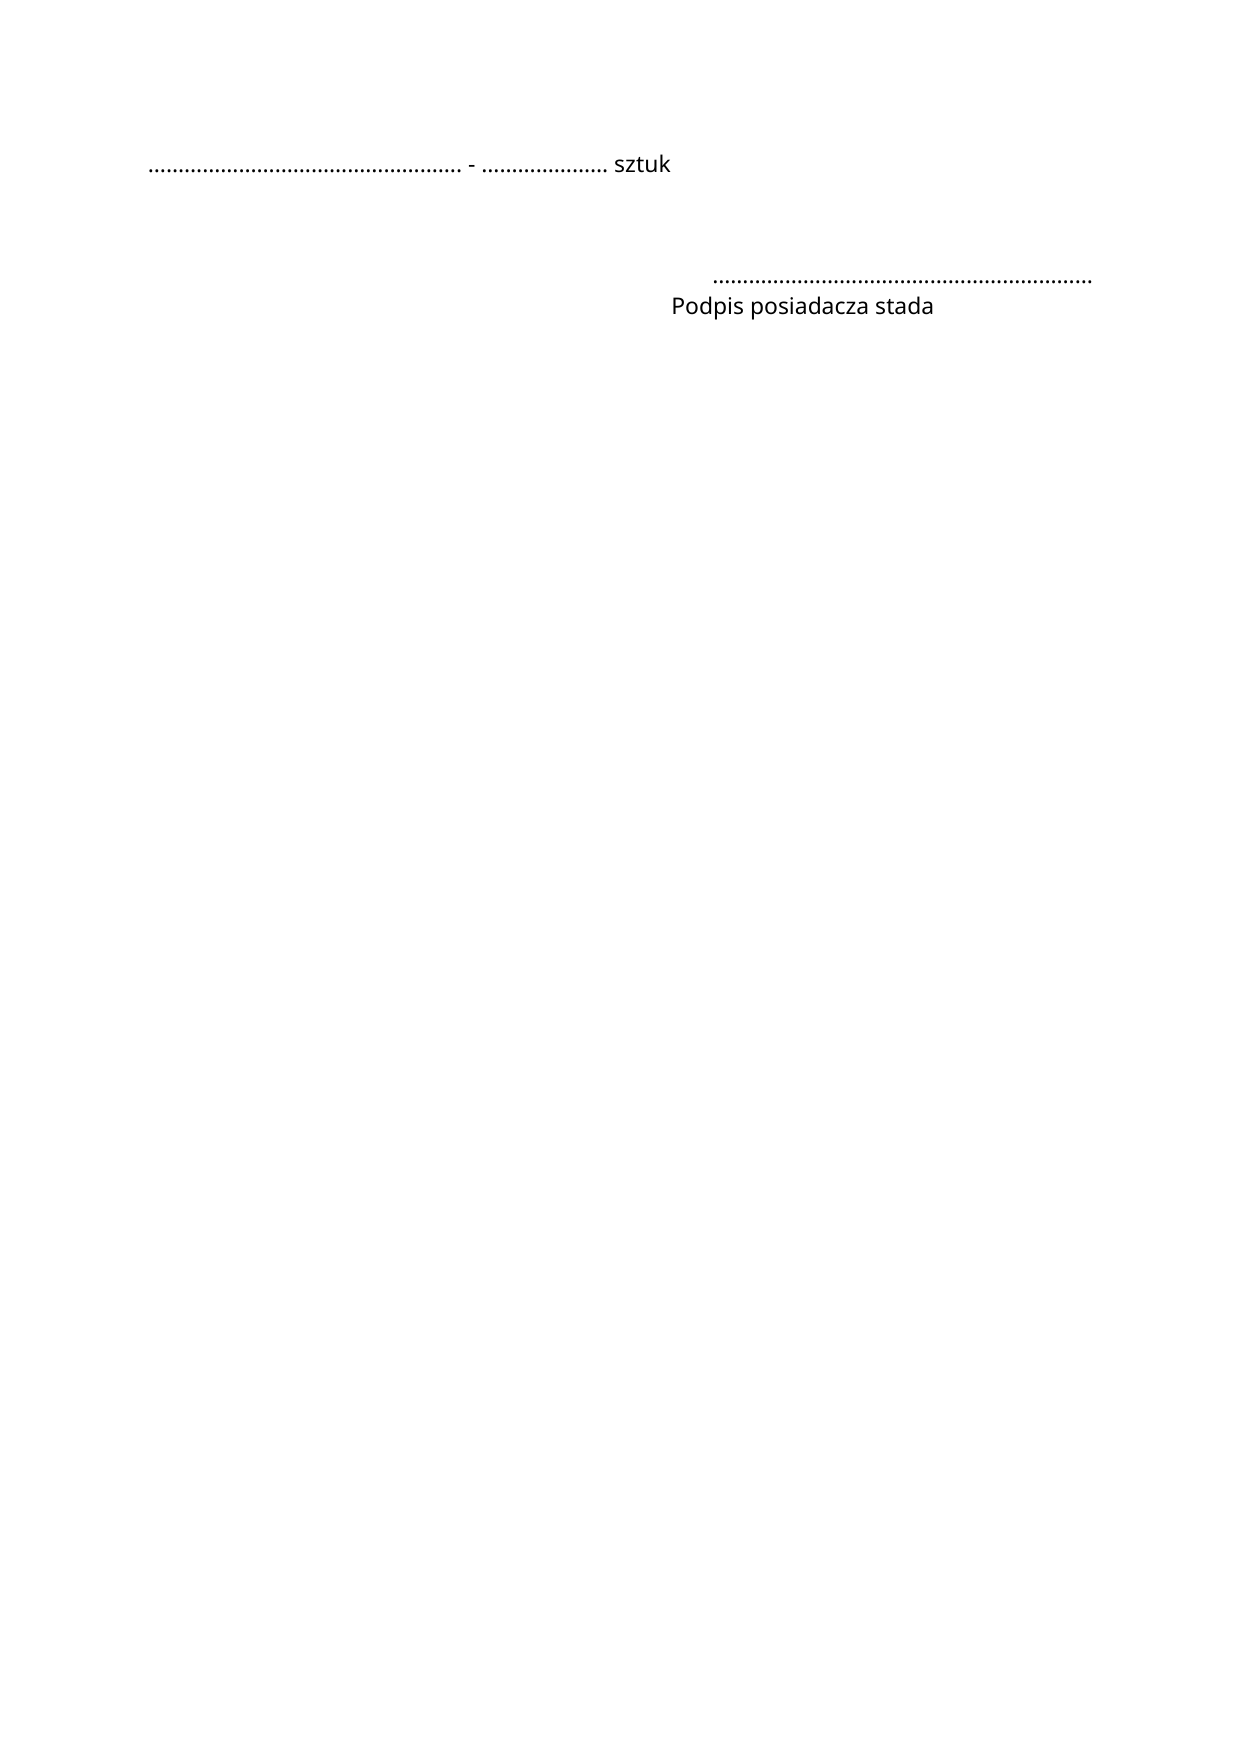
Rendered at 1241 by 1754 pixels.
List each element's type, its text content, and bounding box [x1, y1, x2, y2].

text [148, 148, 1093, 179]
text ……………………………………………………… [148, 231, 1093, 290]
text Podpis posiadacza stada [148, 290, 1093, 321]
